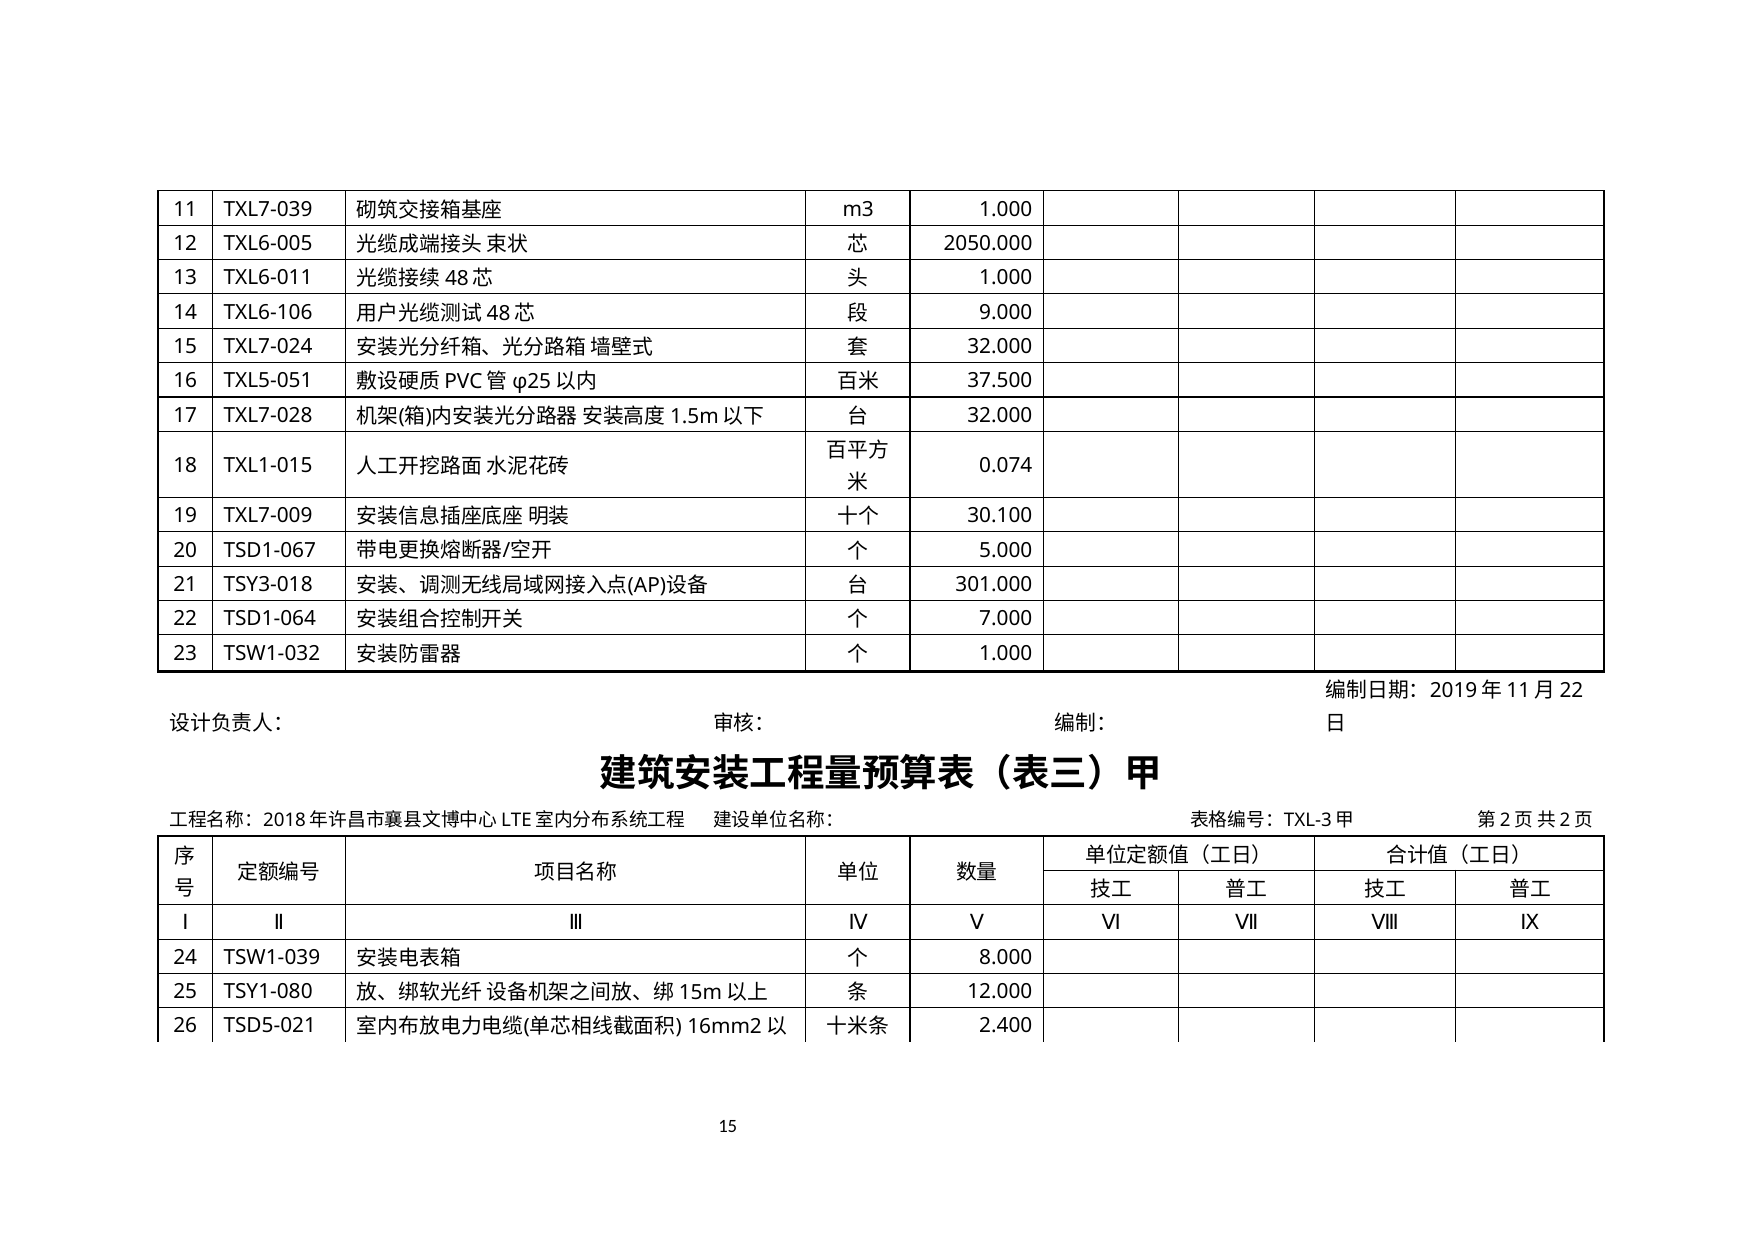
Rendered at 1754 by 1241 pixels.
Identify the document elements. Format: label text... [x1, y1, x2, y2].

table_cell 32.000 [911, 329, 1043, 362]
table_cell 设计负责人： [158, 673, 702, 737]
table_cell [1044, 432, 1178, 497]
table_cell [1456, 974, 1603, 1007]
table_cell [1315, 940, 1455, 973]
table_cell [1179, 191, 1314, 224]
table_cell [1044, 940, 1178, 973]
table_cell 2.400 [911, 1008, 1043, 1042]
table_cell [1044, 1008, 1178, 1042]
table_cell [1315, 363, 1455, 396]
table_cell TXL7-028 [213, 398, 345, 431]
table_cell [1456, 498, 1603, 531]
table_cell 机架(箱)内安装光分路器 安装高度1.5m以下 [346, 398, 805, 431]
table_cell Ⅰ [159, 905, 212, 938]
table_cell 2050.000 [911, 226, 1043, 259]
table_cell 审核： [702, 673, 1043, 737]
table_cell 十个 [806, 498, 909, 531]
table_cell 技工 [1315, 871, 1455, 904]
table_cell [1456, 363, 1603, 396]
table_cell [1456, 226, 1603, 259]
table_cell [1456, 432, 1603, 497]
table_cell [1179, 260, 1314, 293]
table_cell 16 [159, 363, 212, 396]
table_cell [1315, 191, 1455, 224]
table_cell 工程名称：2018年许昌市襄县文博中心LTE室内分布系统工程 [158, 803, 702, 835]
table_cell 序号 [159, 837, 212, 904]
table_cell 合计值（工日） [1315, 837, 1603, 869]
table_cell 个 [806, 940, 909, 973]
table_cell 编制： [1043, 673, 1314, 737]
table_cell TXL7-024 [213, 329, 345, 362]
table_cell [1179, 974, 1314, 1007]
table_cell Ⅳ [806, 905, 909, 938]
table_cell 23 [159, 635, 212, 670]
table_cell 建筑安装工程量预算表（表三）甲 [158, 738, 1604, 802]
table_cell [1179, 940, 1314, 973]
table_cell 12.000 [911, 974, 1043, 1007]
table_cell TSY3-018 [213, 567, 345, 600]
table_cell [1315, 294, 1455, 328]
table_cell [1456, 398, 1603, 431]
table_cell [1179, 329, 1314, 362]
table_cell 用户光缆测试 48芯 [346, 294, 805, 328]
table_cell 9.000 [911, 294, 1043, 328]
table_cell Ⅶ [1179, 905, 1314, 938]
table_cell [1044, 601, 1178, 634]
table_cell 30.100 [911, 498, 1043, 531]
table_cell 22 [159, 601, 212, 634]
table_cell 个 [806, 601, 909, 634]
table_cell [1456, 294, 1603, 328]
table_cell 条 [806, 974, 909, 1007]
table_cell [1179, 532, 1314, 566]
table_cell [1179, 601, 1314, 634]
table_cell 26 [159, 1008, 212, 1042]
table_cell 光缆成端接头 束状 [346, 226, 805, 259]
table_cell 安装光分纤箱、光分路箱 墙壁式 [346, 329, 805, 362]
table_cell 芯 [806, 226, 909, 259]
table_cell [1044, 294, 1178, 328]
table_cell TXL7-009 [213, 498, 345, 531]
table_cell [1315, 1008, 1455, 1042]
table_cell TSD5-021 [213, 1008, 345, 1042]
table_cell 砌筑交接箱基座 [346, 191, 805, 224]
table_cell [1044, 974, 1178, 1007]
table_cell TXL6-106 [213, 294, 345, 328]
table_cell Ⅸ [1456, 905, 1603, 938]
table_cell TXL6-011 [213, 260, 345, 293]
table_cell 套 [806, 329, 909, 362]
table_cell 25 [159, 974, 212, 1007]
table_cell Ⅴ [911, 905, 1043, 938]
table_cell [1179, 1008, 1314, 1042]
table_cell [1179, 432, 1314, 497]
table_cell [1179, 635, 1314, 670]
table_cell 20 [159, 532, 212, 566]
table_cell 15 [159, 329, 212, 362]
table_cell [1315, 432, 1455, 497]
table_cell [1456, 940, 1603, 973]
table_cell 放、绑软光纤 设备机架之间放、绑 15m以上 [346, 974, 805, 1007]
table_cell 安装电表箱 [346, 940, 805, 973]
table_cell [1044, 567, 1178, 600]
table_cell [1044, 226, 1178, 259]
table_cell 18 [159, 432, 212, 497]
table_cell Ⅷ [1315, 905, 1455, 938]
table_cell 台 [806, 398, 909, 431]
table_cell [1456, 260, 1603, 293]
table_cell 建设单位名称： [702, 803, 1179, 835]
table_cell 5.000 [911, 532, 1043, 566]
table_cell TSW1-032 [213, 635, 345, 670]
table_cell 1.000 [911, 191, 1043, 224]
table_cell [1456, 1008, 1603, 1042]
table_cell 头 [806, 260, 909, 293]
table_cell 21 [159, 567, 212, 600]
table_cell [1315, 567, 1455, 600]
table_cell 1.000 [911, 635, 1043, 670]
table_cell [1456, 601, 1603, 634]
table_cell TSW1-039 [213, 940, 345, 973]
table_cell TXL7-039 [213, 191, 345, 224]
table_cell TSD1-064 [213, 601, 345, 634]
table_cell 段 [806, 294, 909, 328]
table_cell TSD1-067 [213, 532, 345, 566]
table_cell [1315, 601, 1455, 634]
table_cell [1456, 635, 1603, 670]
table_cell 室内布放电力电缆(单芯相线截面积) 16mm2以下 [346, 1008, 805, 1042]
table_cell 0.074 [911, 432, 1043, 497]
table_cell 单位定额值（工日） [1044, 837, 1314, 869]
table_cell TXL6-005 [213, 226, 345, 259]
table_cell 表格编号：TXL-3甲 [1179, 803, 1456, 835]
table_cell 个 [806, 532, 909, 566]
table_cell 光缆接续 48芯 [346, 260, 805, 293]
table_cell 技工 [1044, 871, 1178, 904]
table_cell 百平方米 [806, 432, 909, 497]
table_cell 安装防雷器 [346, 635, 805, 670]
table_cell 百米 [806, 363, 909, 396]
table_cell 7.000 [911, 601, 1043, 634]
table_cell [1179, 498, 1314, 531]
table_cell 12 [159, 226, 212, 259]
table_cell 安装组合控制开关 [346, 601, 805, 634]
table_cell 301.000 [911, 567, 1043, 600]
table_cell [1456, 567, 1603, 600]
table_cell 编制日期：2019年11月22日 [1314, 673, 1604, 737]
table_cell 11 [159, 191, 212, 224]
table_cell 单位 [806, 837, 909, 904]
table_cell [1044, 329, 1178, 362]
table_cell [1044, 363, 1178, 396]
table_cell [1315, 974, 1455, 1007]
table_cell 8.000 [911, 940, 1043, 973]
table_cell 安装、调测无线局域网接入点(AP)设备 [346, 567, 805, 600]
table_cell Ⅵ [1044, 905, 1178, 938]
table_cell 第2页 共2页 [1456, 803, 1604, 835]
table_cell [1456, 329, 1603, 362]
table_cell TSY1-080 [213, 974, 345, 1007]
table_cell TXL1-015 [213, 432, 345, 497]
table_cell 个 [806, 635, 909, 670]
table_cell 普工 [1179, 871, 1314, 904]
table_cell 24 [159, 940, 212, 973]
table_cell [1315, 260, 1455, 293]
table_cell 定额编号 [213, 837, 345, 904]
table_cell [1179, 363, 1314, 396]
table_cell 19 [159, 498, 212, 531]
table_cell 13 [159, 260, 212, 293]
table_cell [1315, 226, 1455, 259]
table_cell [1315, 532, 1455, 566]
table_cell [1456, 191, 1603, 224]
table_cell [1456, 532, 1603, 566]
table_cell 台 [806, 567, 909, 600]
table_cell [1044, 398, 1178, 431]
table_cell 1.000 [911, 260, 1043, 293]
table_cell 普工 [1456, 871, 1603, 904]
table_cell [1315, 329, 1455, 362]
table_cell [1315, 498, 1455, 531]
table_cell 人工开挖路面 水泥花砖 [346, 432, 805, 497]
table_cell m3 [806, 191, 909, 224]
table_cell [1315, 398, 1455, 431]
table_cell [1179, 226, 1314, 259]
table_cell 37.500 [911, 363, 1043, 396]
table_cell 安装信息插座底座 明装 [346, 498, 805, 531]
table_cell 十米条 [806, 1008, 909, 1042]
table_cell [1179, 294, 1314, 328]
table_cell [1179, 398, 1314, 431]
table_cell TXL5-051 [213, 363, 345, 396]
table_cell 数量 [911, 837, 1043, 904]
table_cell [1044, 532, 1178, 566]
table_cell 敷设硬质PVC管 φ25以内 [346, 363, 805, 396]
table_cell Ⅱ [213, 905, 345, 938]
table_cell 14 [159, 294, 212, 328]
table_cell 项目名称 [346, 837, 805, 904]
table_cell [1044, 191, 1178, 224]
table_cell 带电更换熔断器/空开 [346, 532, 805, 566]
table_cell [1044, 260, 1178, 293]
table_cell 32.000 [911, 398, 1043, 431]
table_cell [1315, 635, 1455, 670]
table_cell [1179, 567, 1314, 600]
table_cell [1044, 498, 1178, 531]
table_cell 17 [159, 398, 212, 431]
table_cell Ⅲ [346, 905, 805, 938]
table_cell [1044, 635, 1178, 670]
